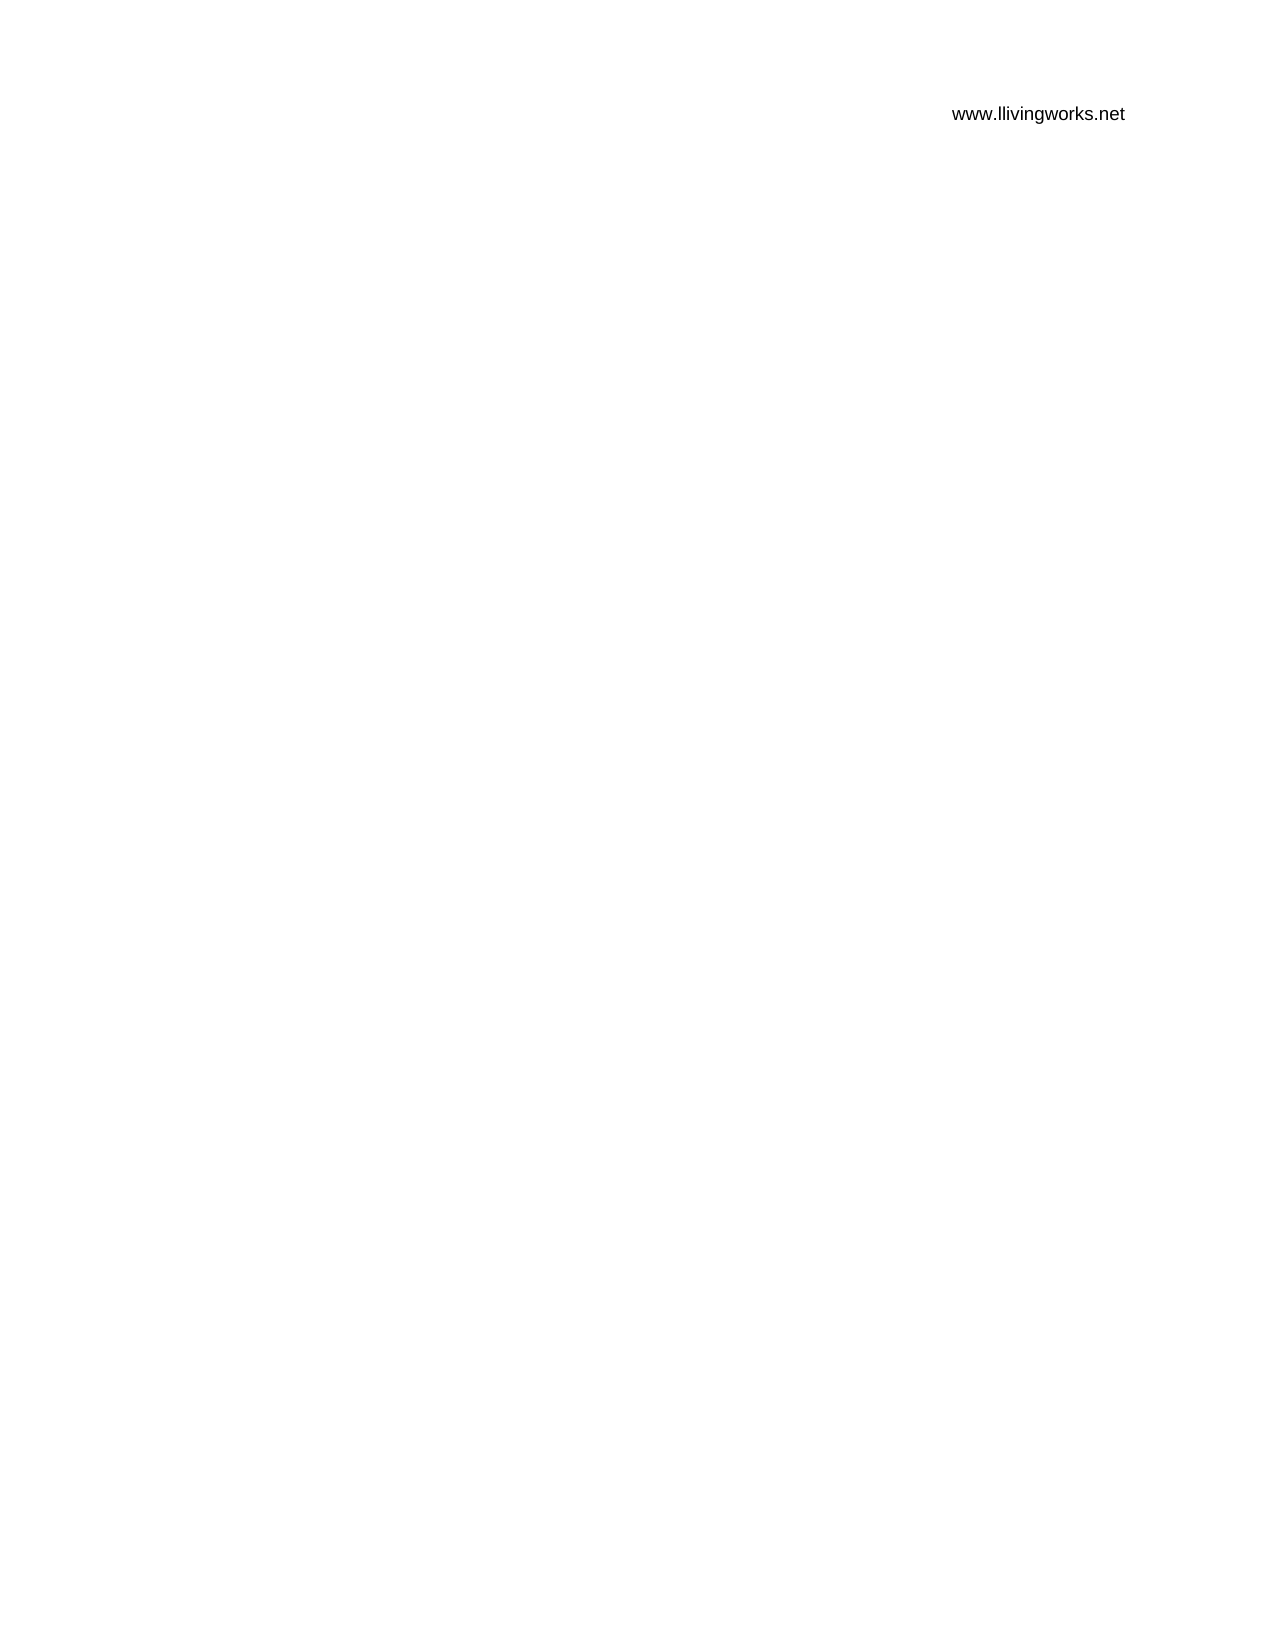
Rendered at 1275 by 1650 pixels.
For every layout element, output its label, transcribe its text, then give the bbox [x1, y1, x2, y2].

text www.llivingworks.net [150, 103, 1200, 124]
